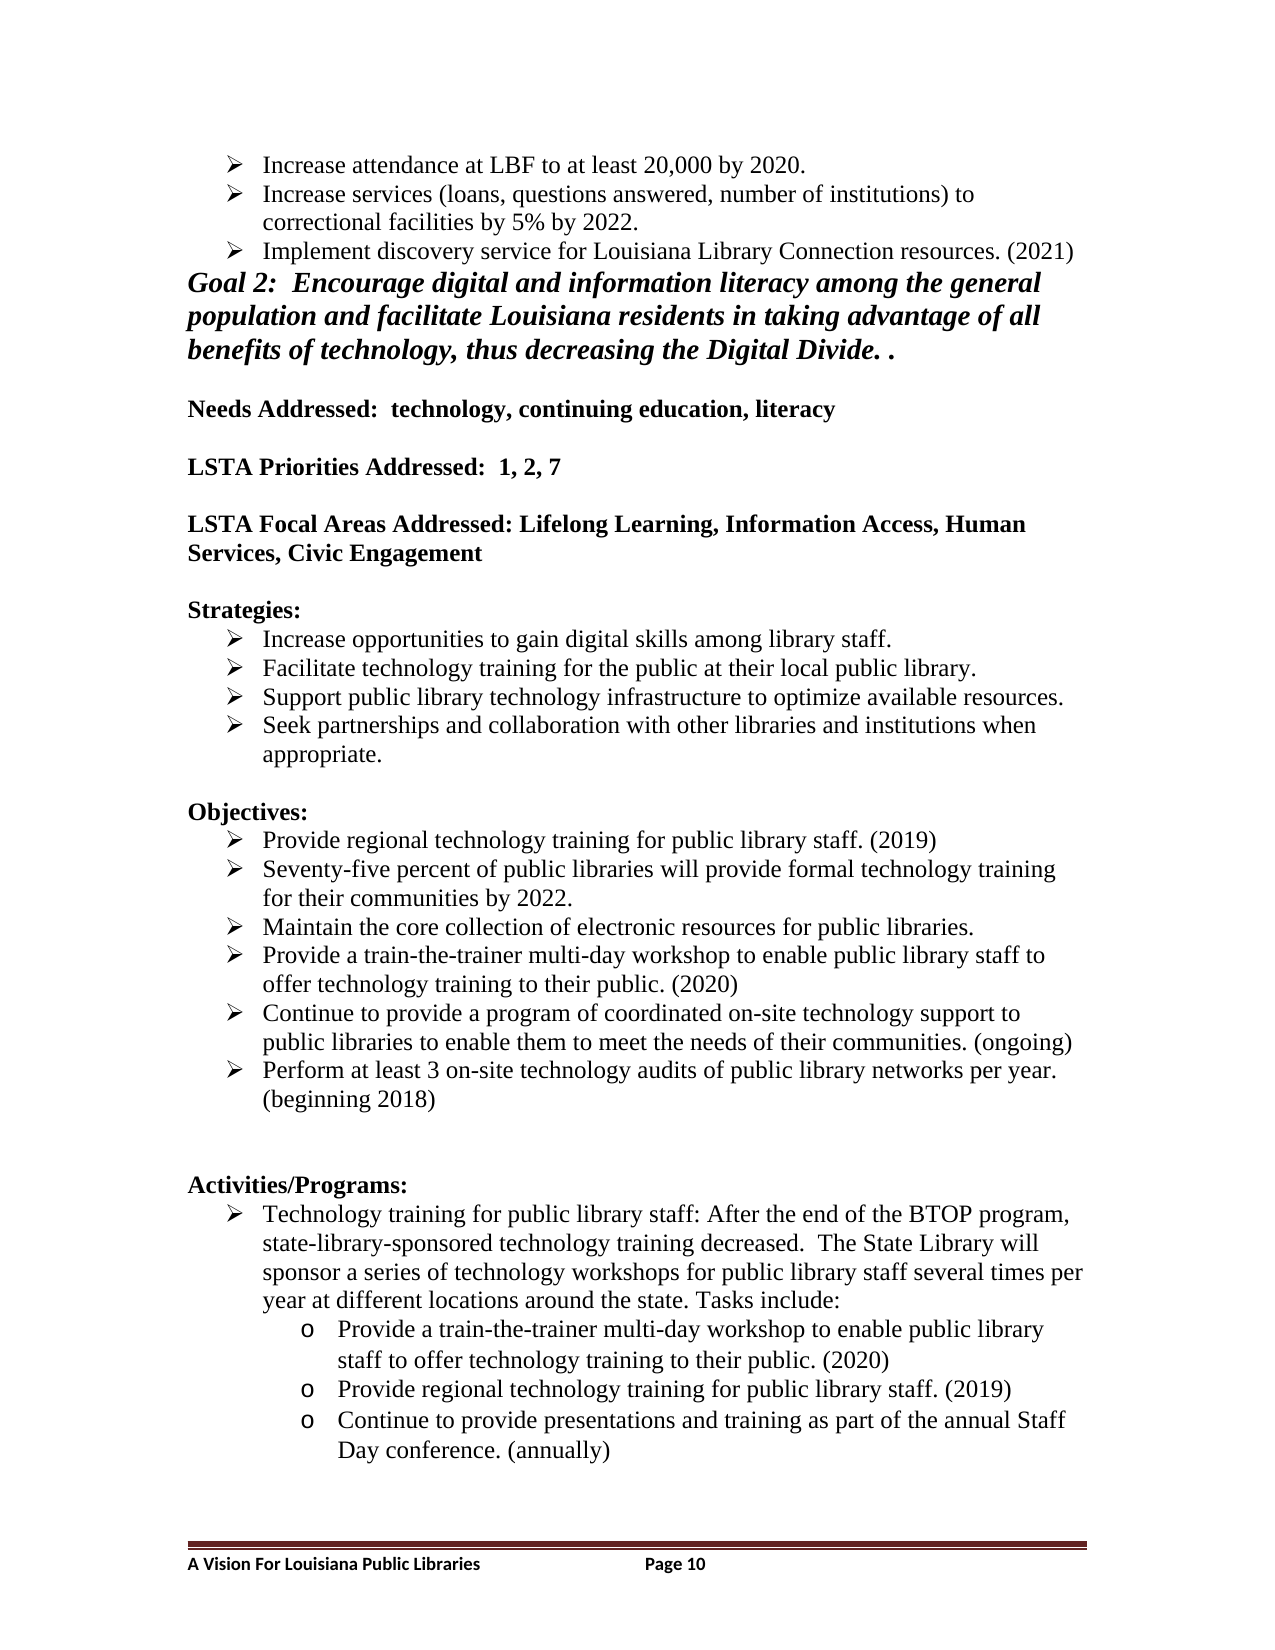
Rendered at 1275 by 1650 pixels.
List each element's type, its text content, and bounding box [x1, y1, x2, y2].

list Support public library technology infrastructure to optimize available resources. [225, 682, 1087, 711]
text LSTA Priorities Addressed: 1, 2, 7 [187, 452, 1087, 481]
list Technology training for public library staff: After the end of the BTOP program, state-library-sponsored technology training decreased. The State Library will sponsor a series of technology workshops for public library staff several times per year at different locations around the state. Tasks include: [225, 1199, 1087, 1314]
list Perform at least 3 on-site technology audits of public library networks per year.(beginning 2018) [225, 1056, 1087, 1113]
list Continue to provide presentations and training as part of the annual Staff Day conference. (annually) [300, 1405, 1087, 1464]
list Implement discovery service for Louisiana Library Connection resources. (2021) [225, 236, 1087, 265]
list Provide regional technology training for public library staff. (2019) [225, 826, 1087, 854]
text LSTA Focal Areas Addressed: Lifelong Learning, Information Access, Human Services, Civic Engagement [187, 509, 1087, 567]
list Continue to provide a program of coordinated on-site technology support to public libraries to enable them to meet the needs of their communities. (ongoing) [225, 998, 1087, 1056]
list Provide a train-the-trainer multi-day workshop to enable public library staff to offer technology training to their public. (2020) [300, 1314, 1087, 1374]
list Facilitate technology training for the public at their local public library. [225, 653, 1087, 682]
text Objectives: [187, 797, 1087, 826]
list Seek partnerships and collaboration with other libraries and institutions when appropriate. [225, 711, 1087, 768]
list Seventy-five percent of public libraries will provide formal technology training for their communities by 2022. [225, 854, 1087, 912]
list Activities/Programs: [187, 1171, 1087, 1199]
text Strategies: [187, 596, 1087, 624]
list Increase attendance at LBF to at least 20,000 by 2020. [225, 150, 1087, 179]
list Increase services (loans, questions answered, number of institutions) to correctional facilities by 5% by 2022. [225, 179, 1087, 236]
text Goal 2: Encourage digital and information literacy among the general population and facilitate Louisiana residents in taking advantage of all benefits of technology, thus decreasing the Digital Divide. . [187, 265, 1087, 366]
list Provide regional technology training for public library staff. (2019) [300, 1374, 1087, 1405]
list Maintain the core collection of electronic resources for public libraries. [225, 912, 1087, 941]
list Increase opportunities to gain digital skills among library staff. [225, 624, 1087, 653]
text Needs Addressed: technology, continuing education, literacy [187, 394, 1087, 423]
list Provide a train-the-trainer multi-day workshop to enable public library staff to offer technology training to their public. (2020) [225, 941, 1087, 998]
